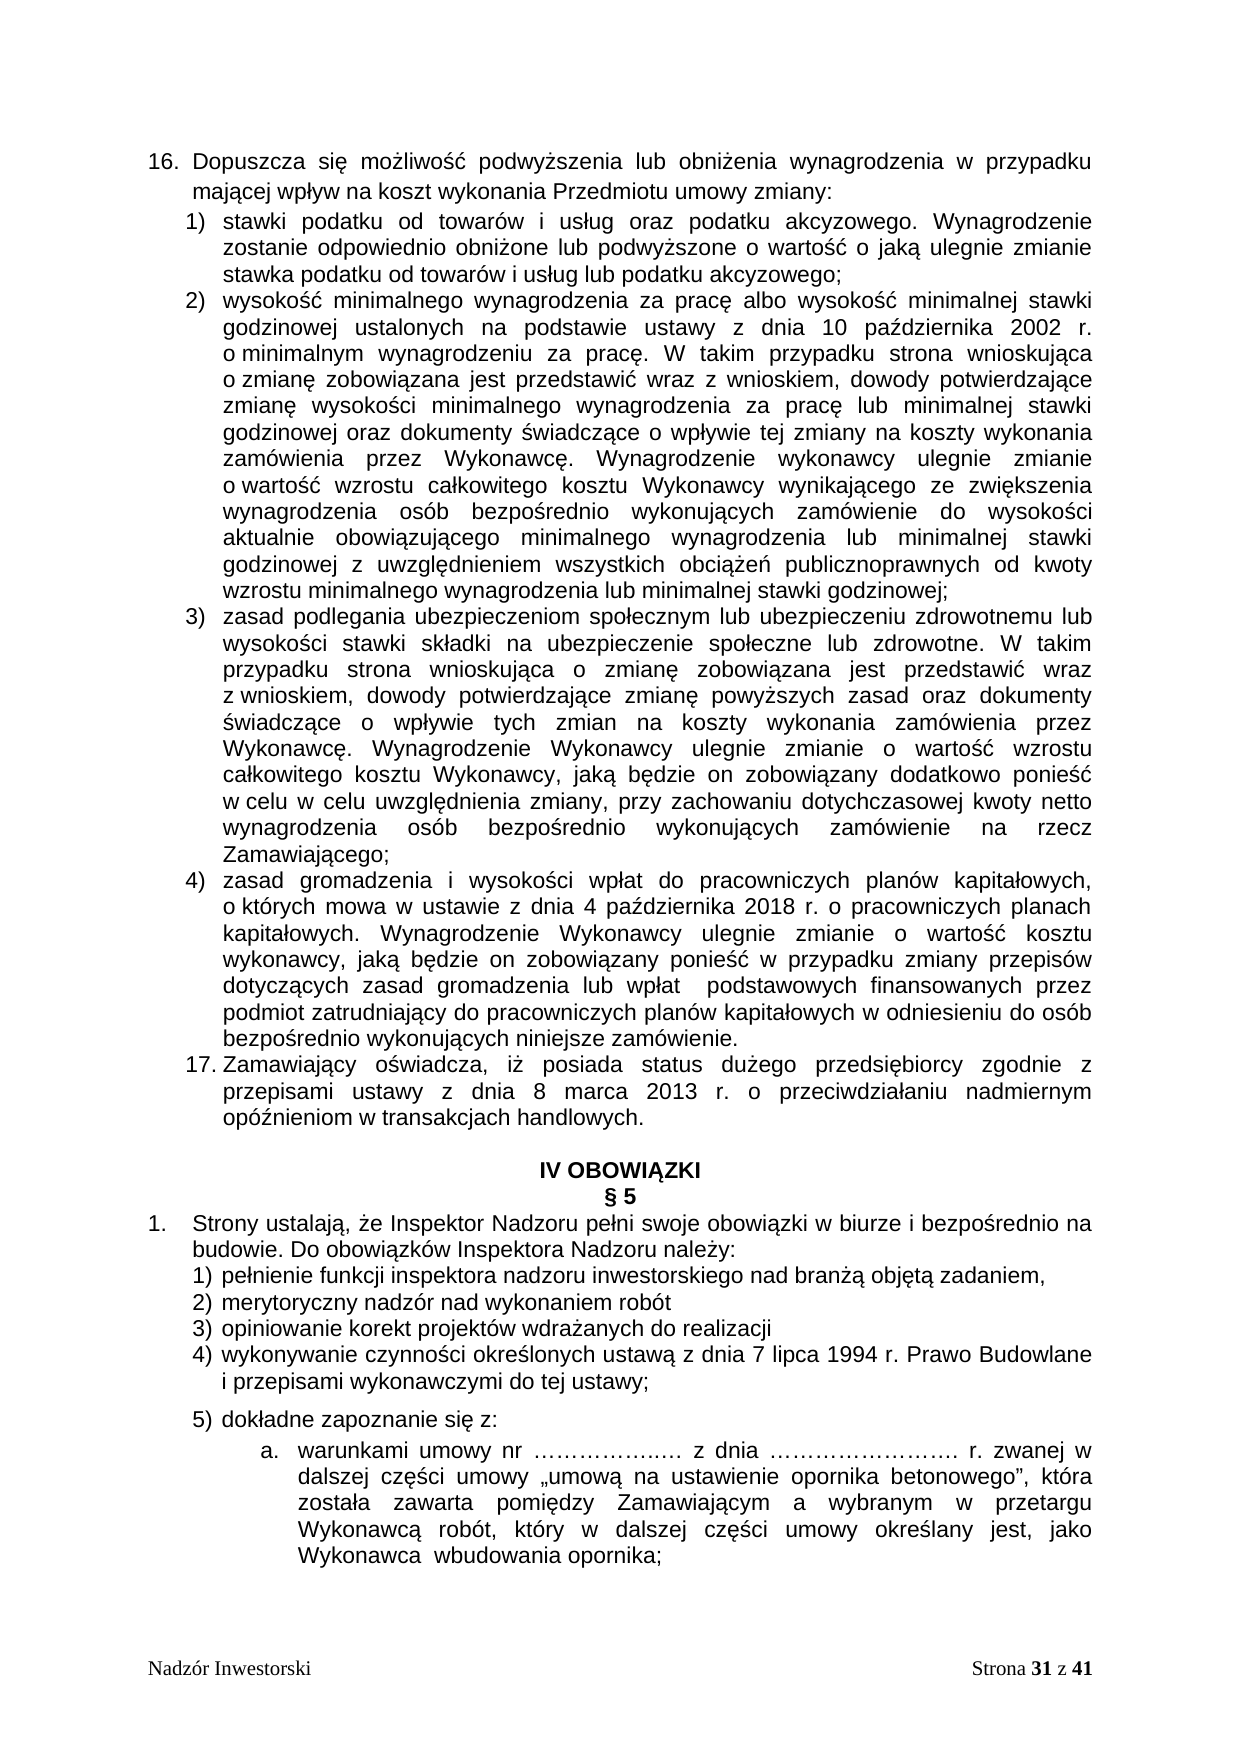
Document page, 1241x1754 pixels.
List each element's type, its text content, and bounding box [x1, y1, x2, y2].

list zasad podlegania ubezpieczeniom społecznym lub ubezpieczeniu zdrowotnemu lub wysokości stawki składki na ubezpieczenie społeczne lub zdrowotne. W takim przypadku strona wnioskująca o zmianę zobowiązana jest przedstawić wraz z wnioskiem, dowody potwierdzające zmianę powyższych zasad oraz dokumenty świadczące o wpływie tych zmian na koszty wykonania zamówienia przez Wykonawcę. Wynagrodzenie Wykonawcy ulegnie zmianie o wartość wzrostu całkowitego kosztu Wykonawcy, jaką będzie on zobowiązany dodatkowo ponieść w celu w celu uwzględnienia zmiany, przy zachowaniu dotychczasowej kwoty netto wynagrodzenia osób bezpośrednio wykonujących zamówienie na rzecz Zamawiającego; [185, 603, 1093, 867]
list merytoryczny nadzór nad wykonaniem robót [192, 1288, 1093, 1315]
list pełnienie funkcji inspektora nadzoru inwestorskiego nad branżą objętą zadaniem, [192, 1262, 1093, 1288]
list zasad gromadzenia i wysokości wpłat do pracowniczych planów kapitałowych, o których mowa w ustawie z dnia 4 października 2018 r. o pracowniczych planach kapitałowych. Wynagrodzenie Wykonawcy ulegnie zmianie o wartość kosztu wykonawcy, jaką będzie on zobowiązany ponieść w przypadku zmiany przepisów dotyczących zasad gromadzenia lub wpłat podstawowych finansowanych przez podmiot zatrudniający do pracowniczych planów kapitałowych w odniesieniu do osób bezpośrednio wykonujących niniejsze zamówienie. [185, 867, 1093, 1051]
list Dopuszcza się możliwość podwyższenia lub obniżenia wynagrodzenia w przypadku mającej wpływ na koszt wykonania Przedmiotu umowy zmiany: [148, 148, 1093, 204]
list opiniowanie korekt projektów wdrażanych do realizacji [192, 1315, 1093, 1341]
list dokładne zapoznanie się z: [192, 1406, 1093, 1433]
list stawki podatku od towarów i usług oraz podatku akcyzowego. Wynagrodzenie zostanie odpowiednio obniżone lub podwyższone o wartość o jaką ulegnie zmianie stawka podatku od towarów i usług lub podatku akcyzowego; [185, 208, 1093, 287]
list warunkami umowy nr ……………..… z dnia ……………………. r. zwanej w dalszej części umowy „umową na ustawienie opornika betonowego”, która została zawarta pomiędzy Zamawiającym a wybranym w przetargu Wykonawcą robót, który w dalszej części umowy określany jest, jako Wykonawca wbudowania opornika; [260, 1437, 1093, 1568]
text IV OBOWIĄZKI [148, 1157, 1093, 1183]
text § 5 [148, 1183, 1093, 1209]
list Strony ustalają, że Inspektor Nadzoru pełni swoje obowiązki w biurze i bezpośrednio na budowie. Do obowiązków Inspektora Nadzoru należy: [148, 1209, 1093, 1262]
list wysokość minimalnego wynagrodzenia za pracę albo wysokość minimalnej stawki godzinowej ustalonych na podstawie ustawy z dnia 10 października 2002 r. o minimalnym wynagrodzeniu za pracę. W takim przypadku strona wnioskująca o zmianę zobowiązana jest przedstawić wraz z wnioskiem, dowody potwierdzające zmianę wysokości minimalnego wynagrodzenia za pracę lub minimalnej stawki godzinowej oraz dokumenty świadczące o wpływie tej zmiany na koszty wykonania zamówienia przez Wykonawcę. Wynagrodzenie wykonawcy ulegnie zmianie o wartość wzrostu całkowitego kosztu Wykonawcy wynikającego ze zwiększenia wynagrodzenia osób bezpośrednio wykonujących zamówienie do wysokości aktualnie obowiązującego minimalnego wynagrodzenia lub minimalnej stawki godzinowej z uwzględnieniem wszystkich obciążeń publicznoprawnych od kwoty wzrostu minimalnego wynagrodzenia lub minimalnej stawki godzinowej; [185, 287, 1093, 603]
list Zamawiający oświadcza, iż posiada status dużego przedsiębiorcy zgodnie z przepisami ustawy z dnia 8 marca 2013 r. o przeciwdziałaniu nadmiernym opóźnieniom w transakcjach handlowych. [185, 1051, 1093, 1130]
list wykonywanie czynności określonych ustawą z dnia 7 lipca 1994 r. Prawo Budowlane i przepisami wykonawczymi do tej ustawy; [192, 1341, 1093, 1394]
